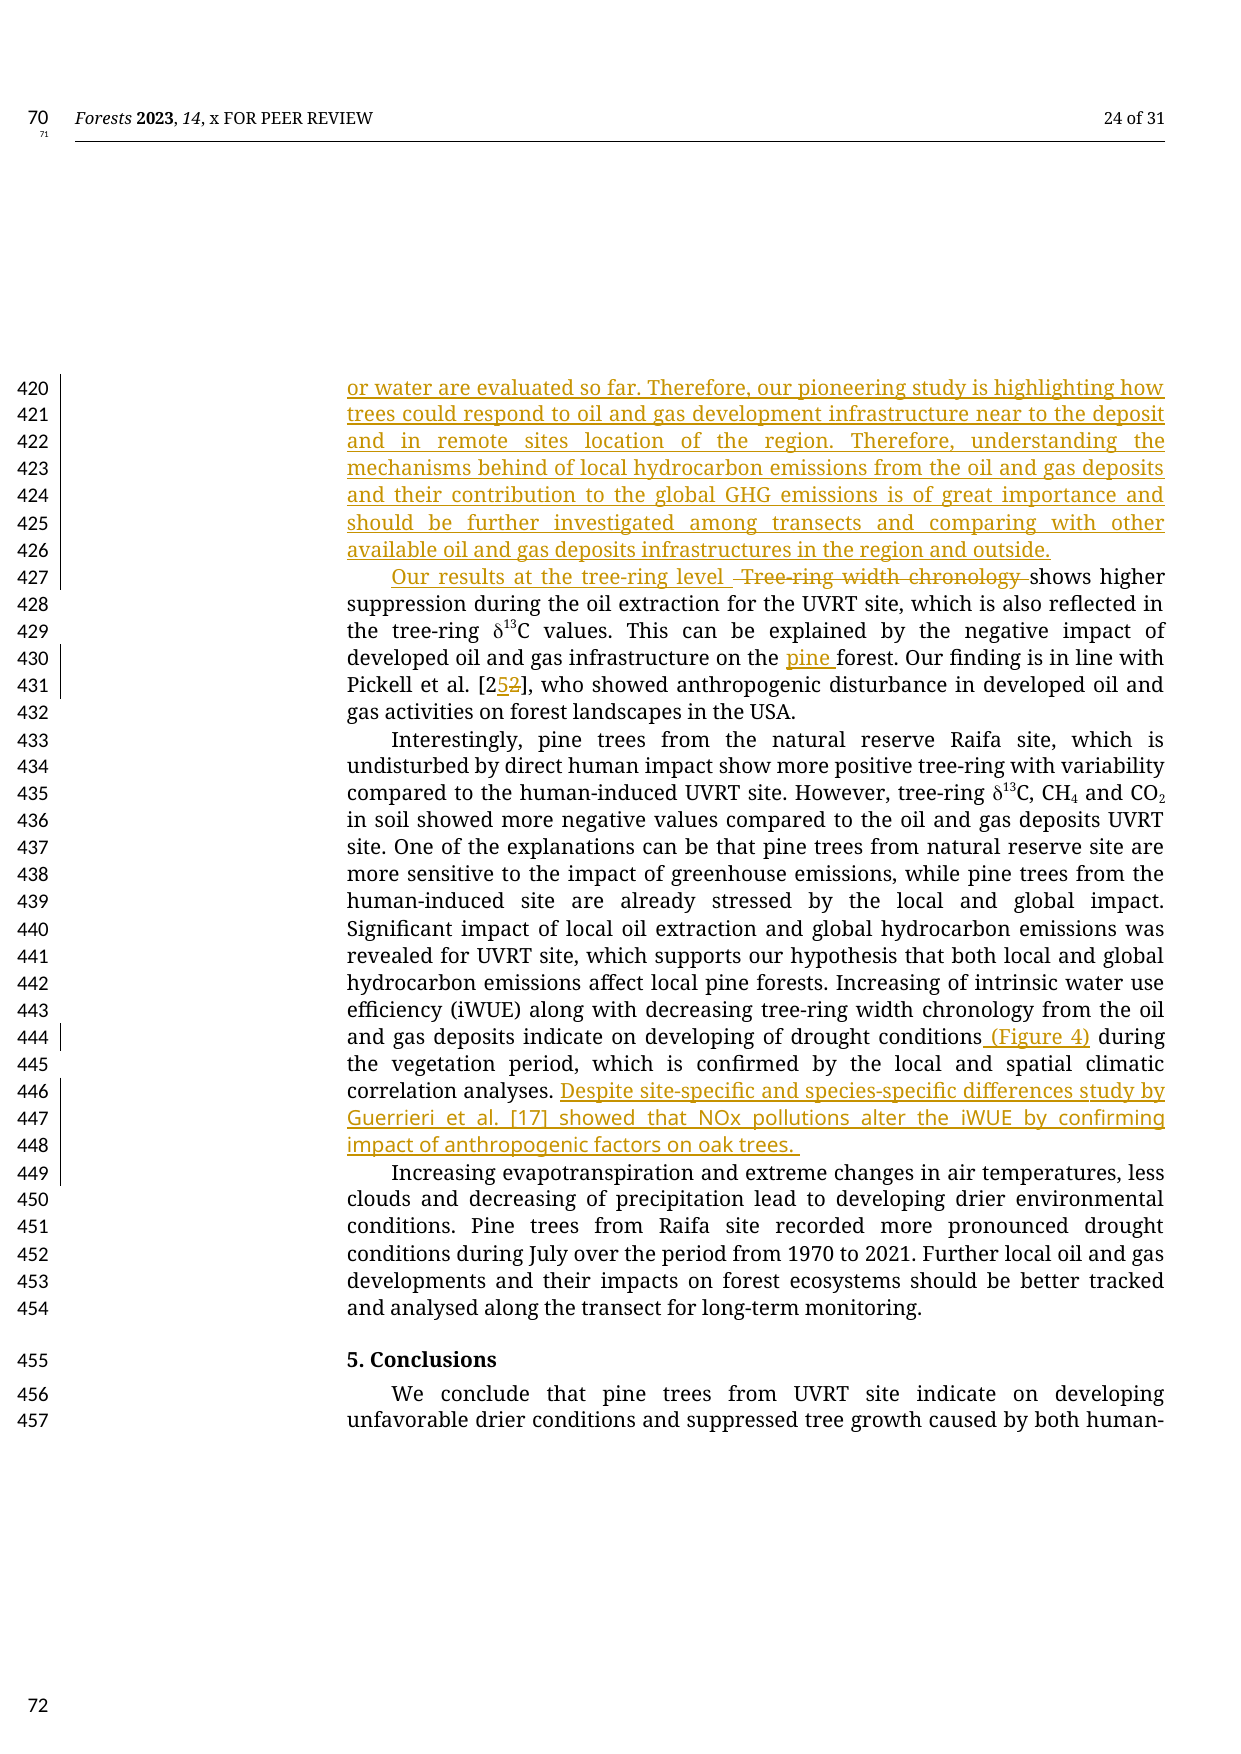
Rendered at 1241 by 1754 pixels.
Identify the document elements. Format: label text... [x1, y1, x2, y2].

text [347, 1379, 1165, 1433]
text shows higher suppression during the oil extraction for the UVRT site, which is also reflected in the tree-ring 13C values. This can be explained by the negative impact of developed oil and gas infrastructure on the forest. Our finding is in line with Pickell et al. [2], who showed anthropogenic disturbance in developed oil and gas activities on forest landscapes in the USA. [347, 563, 1165, 726]
text Increasing evapotranspiration and extreme changes in air temperatures, less clouds and decreasing of precipitation lead to developing drier environmental conditions. Pine trees from Raifa site recorded more pronounced drought conditions during July over the period from 1970 to 2021. Further local oil and gas developments and their impacts on forest ecosystems should be better tracked and analysed along the transect for long-term monitoring. [347, 1159, 1165, 1321]
subtitle 5. Conclusions [347, 1346, 1165, 1373]
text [347, 374, 1165, 397]
text Interestingly, pine trees from the natural reserve Raifa site, which is undisturbed by direct human impact show more positive tree-ring with variability compared to the human-induced UVRT site. However, tree-ring 13C, CH4 and CO2 in soil showed more negative values compared to the oil and gas deposits UVRT site. One of the explanations can be that pine trees from natural reserve site are more sensitive to the impact of greenhouse emissions, while pine trees from the human-induced site are already stressed by the local and global impact. Significant impact of local oil extraction and global hydrocarbon emissions was revealed for UVRT site, which supports our hypothesis that both local and global hydrocarbon emissions affect local pine forests. Increasing of intrinsic water use efficiency (iWUE) along with decreasing tree-ring width chronology from the oil and gas deposits indicate on developing of drought conditions during the vegetation period, which is confirmed by the local and spatial climatic correlation analyses. [347, 726, 1165, 1127]
